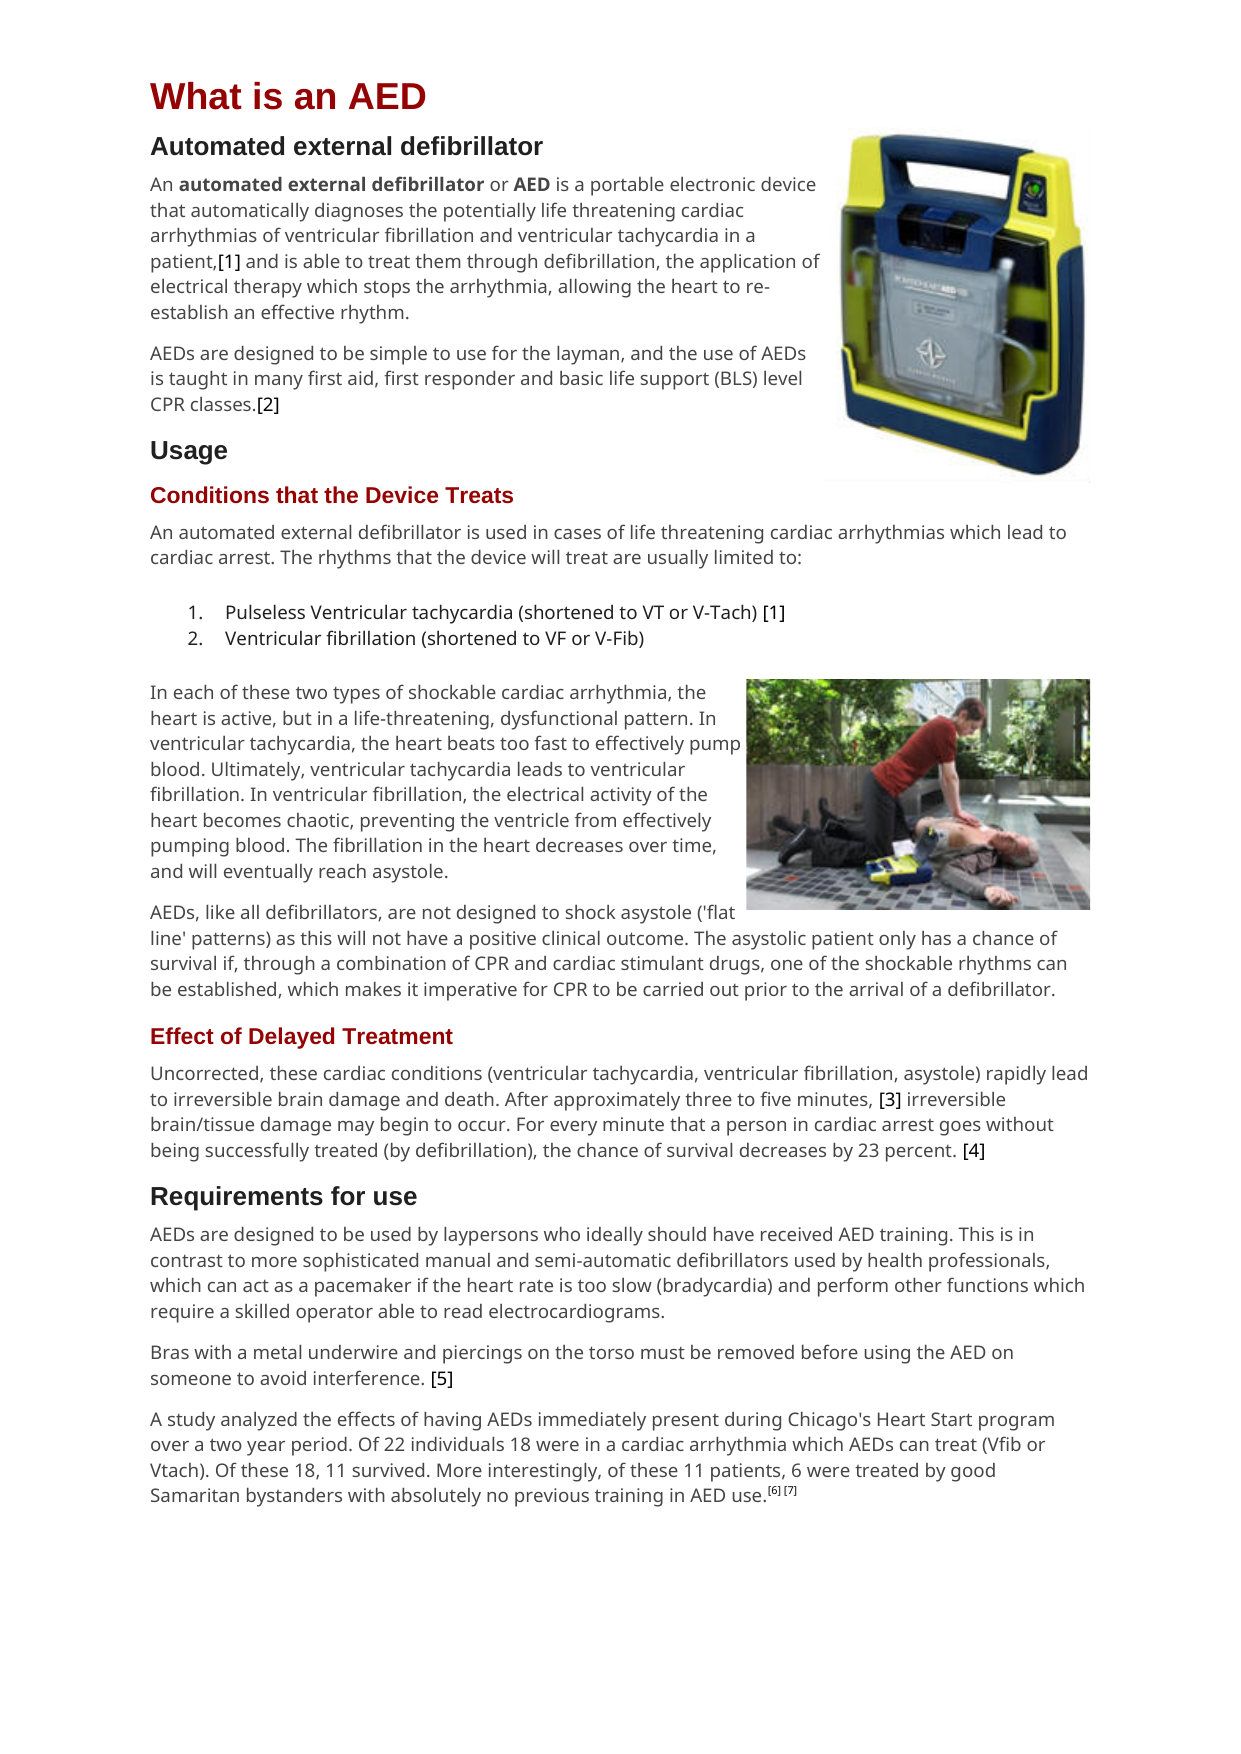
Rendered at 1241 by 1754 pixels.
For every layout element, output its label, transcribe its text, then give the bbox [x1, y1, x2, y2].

text Automated external defibrillator [150, 128, 824, 160]
list Ventricular fibrillation (shortened to VF or V-Fib) [187, 625, 1090, 650]
text AEDs are designed to be used by laypersons who ideally should have received AED training. This is in contrast to more sophisticated manual and semi-automatic defibrillators used by health professionals, which can act as a pacemaker if the heart rate is too slow (bradycardia) and perform other functions which require a skilled operator able to read electrocardiograms. [150, 1222, 1090, 1324]
text A study analyzed the effects of having AEDs immediately present during Chicago's Heart Start program over a two year period. Of 22 individuals 18 were in a cardiac arrhythmia which AEDs can treat (Vfib or Vtach). Of these 18, 11 survived. More interestingly, of these 11 patients, 6 were treated by good Samaritan bystanders with absolutely no previous training in AED use.[6] [7] [150, 1406, 1090, 1508]
text In each of these two types of shockable cardiac arrhythmia, the heart is active, but in a life-threatening, dysfunctional pattern. In ventricular tachycardia, the heart beats too fast to effectively pump blood. Ultimately, ventricular tachycardia leads to ventricular fibrillation. In ventricular fibrillation, the electrical activity of the heart becomes chaotic, preventing the ventricle from effectively pumping blood. The fibrillation in the heart decreases over time, and will eventually reach asystole. [150, 679, 746, 884]
text Effect of Delayed Treatment [150, 1017, 1090, 1049]
text An automated external defibrillator or AED is a portable electronic device that automatically diagnoses the potentially life threatening cardiac arrhythmias of ventricular fibrillation and ventricular tachycardia in a patient,[1] and is able to treat them through defibrillation, the application of electrical therapy which stops the arrhythmia, allowing the heart to re-establish an effective rhythm. [150, 171, 824, 324]
picture [746, 679, 1091, 910]
text AEDs, like all defibrillators, are not designed to shock asystole ('flat line' patterns) as this will not have a positive clinical outcome. The asystolic patient only has a chance of survival if, through a combination of CPR and cardiac stimulant drugs, one of the shockable rhythms can be established, which makes it imperative for CPR to be carried out prior to the arrival of a defibrillator. [150, 899, 1090, 1001]
text Bras with a metal underwire and piercings on the torso must be removed before using the AED on someone to avoid interference. [5] [150, 1339, 1090, 1390]
text Requirements for use [150, 1178, 1090, 1211]
text An automated external defibrillator is used in cases of life threatening cardiac arrhythmias which lead to cardiac arrest. The rhythms that the device will treat are usually limited to: [150, 519, 1090, 570]
text Usage [150, 432, 824, 465]
text What is an AED [150, 74, 1090, 117]
picture [824, 127, 1091, 483]
text AEDs are designed to be simple to use for the layman, and the use of AEDs is taught in many first aid, first responder and basic life support (BLS) level CPR classes.[2] [150, 340, 824, 417]
text Conditions that the Device Treats [150, 476, 1090, 508]
list Pulseless Ventricular tachycardia (shortened to VT or V-Tach) [1] [187, 599, 1090, 625]
text Uncorrected, these cardiac conditions (ventricular tachycardia, ventricular fibrillation, asystole) rapidly lead to irreversible brain damage and death. After approximately three to five minutes, [3] irreversible brain/tissue damage may begin to occur. For every minute that a person in cardiac arrest goes without being successfully treated (by defibrillation), the chance of survival decreases by 23 percent. [4] [150, 1061, 1090, 1163]
